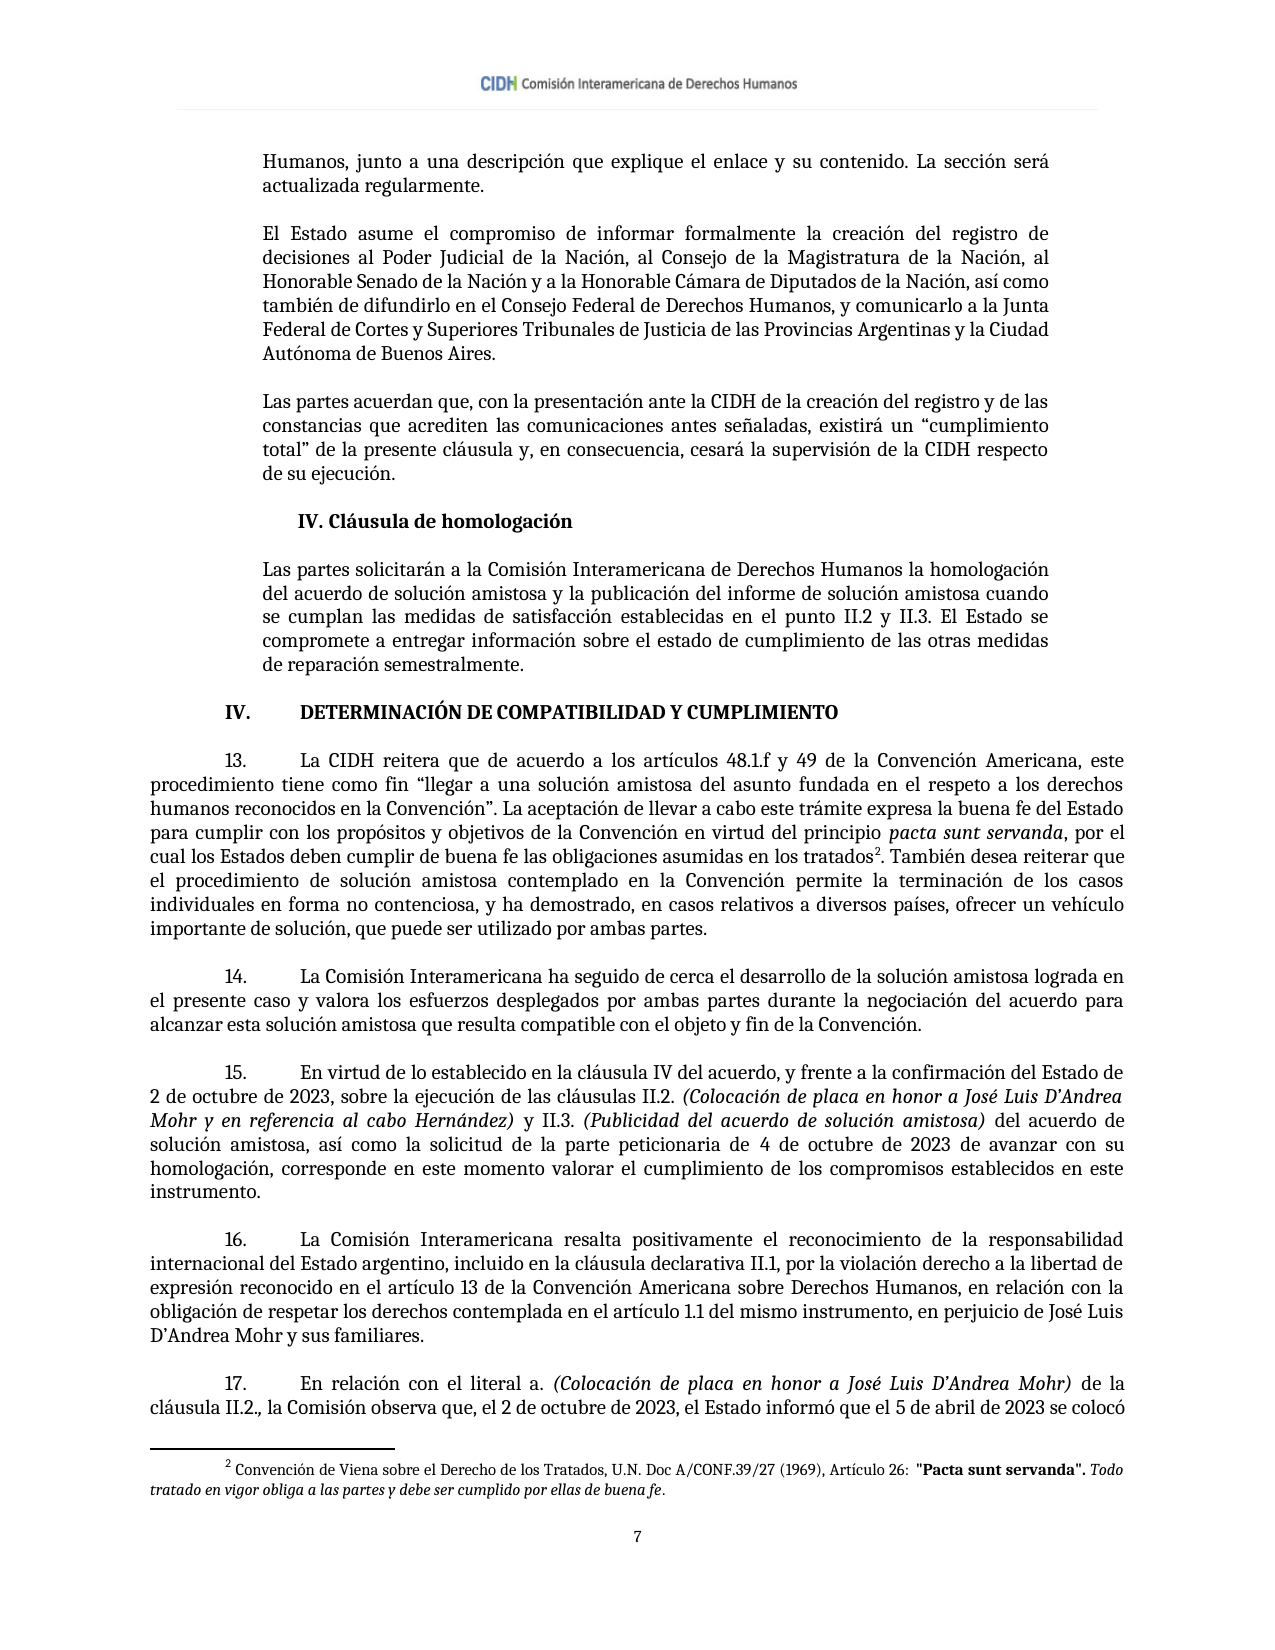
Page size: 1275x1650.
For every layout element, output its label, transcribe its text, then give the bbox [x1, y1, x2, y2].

list En virtud de lo establecido en la cláusula IV del acuerdo, y frente a la confirmación del Estado de 2 de octubre de 2023, sobre la ejecución de las cláusulas II.2. (Colocación de placa en honor a José Luis D’Andrea Mohr y en referencia al cabo Hernández) y II.3. (Publicidad del acuerdo de solución amistosa) del acuerdo de solución amistosa, así como la solicitud de la parte peticionaria de 4 de octubre de 2023 de avanzar con su homologación, corresponde en este momento valorar el cumplimiento de los compromisos establecidos en este instrumento. [150, 1060, 1125, 1204]
picture [475, 75, 800, 93]
list La Comisión Interamericana resalta positivamente el reconocimiento de la responsabilidad internacional del Estado argentino, incluido en la cláusula declarativa II.1, por la violación derecho a la libertad de expresión reconocido en el artículo 13 de la Convención Americana sobre Derechos Humanos, en relación con la obligación de respetar los derechos contemplada en el artículo 1.1 del mismo instrumento, en perjuicio de José Luis D’Andrea Mohr y sus familiares. [150, 1228, 1125, 1348]
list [150, 1372, 1125, 1420]
list La CIDH reitera que de acuerdo a los artículos 48.1.f y 49 de la Convención Americana, este procedimiento tiene como fin “llegar a una solución amistosa del asunto fundada en el respeto a los derechos humanos reconocidos en la Convención”. La aceptación de llevar a cabo este trámite expresa la buena fe del Estado para cumplir con los propósitos y objetivos de la Convención en virtud del principio pacta sunt servanda, por el cual los Estados deben cumplir de buena fe las obligaciones asumidas en los tratados. También desea reiterar que el procedimiento de solución amistosa contemplado en la Convención permite la terminación de los casos individuales en forma no contenciosa, y ha demostrado, en casos relativos a diversos países, ofrecer un vehículo importante de solución, que puede ser utilizado por ambas partes. [150, 749, 1125, 941]
text El Estado asume el compromiso de informar formalmente la creación del registro de decisiones al Poder Judicial de la Nación, al Consejo de la Magistratura de la Nación, al Honorable Senado de la Nación y a la Honorable Cámara de Diputados de la Nación, así como también de difundirlo en el Consejo Federal de Derechos Humanos, y comunicarlo a la Junta Federal de Cortes y Superiores Tribunales de Justicia de las Provincias Argentinas y la Ciudad Autónoma de Buenos Aires. [262, 222, 1050, 366]
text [262, 150, 1050, 198]
list La Comisión Interamericana ha seguido de cerca el desarrollo de la solución amistosa lograda en el presente caso y valora los esfuerzos desplegados por ambas partes durante la negociación del acuerdo para alcanzar esta solución amistosa que resulta compatible con el objeto y fin de la Convención. [150, 964, 1125, 1036]
text Las partes solicitarán a la Comisión Interamericana de Derechos Humanos la homologación del acuerdo de solución amistosa y la publicación del informe de solución amistosa cuando se cumplan las medidas de satisfacción establecidas en el punto II.2 y II.3. El Estado se compromete a entregar información sobre el estado de cumplimiento de las otras medidas de reparación semestralmente. [262, 557, 1050, 677]
list DETERMINACIÓN DE COMPATIBILIDAD Y CUMPLIMIENTO [150, 701, 1125, 725]
list Cláusula de homologación [298, 509, 1050, 533]
text Las partes acuerdan que, con la presentación ante la CIDH de la creación del registro y de las constancias que acrediten las comunicaciones antes señaladas, existirá un “cumplimiento total” de la presente cláusula y, en consecuencia, cesará la supervisión de la CIDH respecto de su ejecución. [262, 389, 1050, 485]
